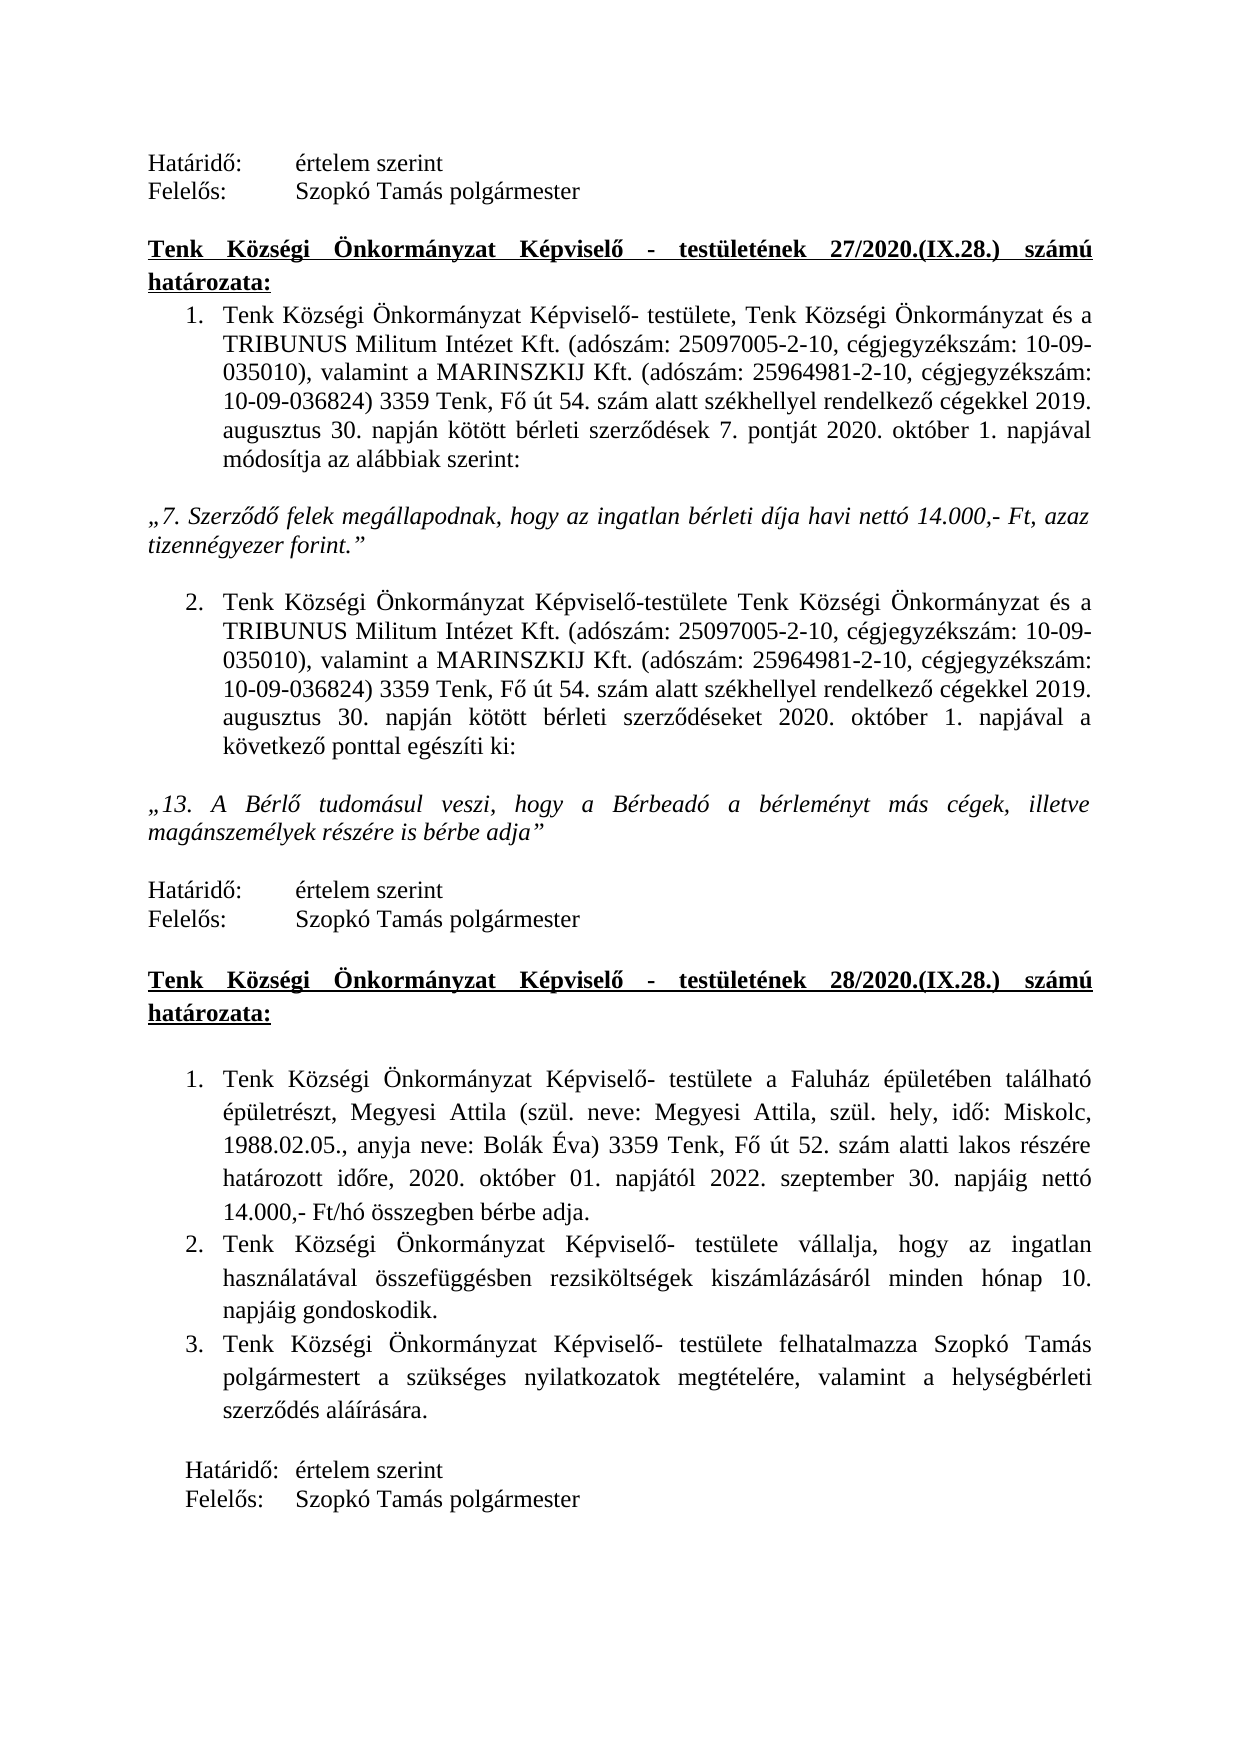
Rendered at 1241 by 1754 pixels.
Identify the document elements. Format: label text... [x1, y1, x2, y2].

list Tenk Községi Önkormányzat Képviselő- testülete felhatalmazza Szopkó Tamás polgármestert a szükséges nyilatkozatok megtételére, valamint a helységbérleti szerződés aláírására. [185, 1329, 1093, 1423]
text Felelős: Szopkó Tamás polgármester [148, 904, 1093, 932]
text „13. A Bérlő tudomásul veszi, hogy a Bérbeadó a bérleményt más cégek, illetve magánszemélyek részére is bérbe adja” [148, 789, 1093, 846]
text Határidő: értelem szerint [148, 148, 1093, 176]
list Tenk Községi Önkormányzat Képviselő- testülete a Faluház épületében található épületrészt, Megyesi Attila (szül. neve: Megyesi Attila, szül. hely, idő: Miskolc, 1988.02.05., anyja neve: Bolák Éva) 3359 Tenk, Fő út 52. szám alatti lakos részére határozott időre, 2020. október 01. napjától 2022. szeptember 30. napjáig nettó 14.000,- Ft/hó összegben bérbe adja. [185, 1064, 1093, 1225]
text „7. Szerződő felek megállapodnak, hogy az ingatlan bérleti díja havi nettó 14.000,- Ft, azaz tizennégyezer forint.” [148, 501, 1093, 559]
text Határidő: értelem szerint [185, 1455, 1093, 1484]
text Tenk Községi Önkormányzat Képviselő - testületének 27/2020.(IX.28.) számú határozata: [148, 260, 1093, 296]
list Tenk Községi Önkormányzat Képviselő- testülete vállalja, hogy az ingatlan használatával összefüggésben rezsiköltségek kiszámlázásáról minden hónap 10. napjáig gondoskodik. [185, 1229, 1093, 1324]
list Tenk Községi Önkormányzat Képviselő- testülete, Tenk Községi Önkormányzat és a TRIBUNUS Militum Intézet Kft. (adószám: 25097005-2-10, cégjegyzékszám: 10-09-035010), valamint a MARINSZKIJ Kft. (adószám: 25964981-2-10, cégjegyzékszám: 10-09-036824) 3359 Tenk, Fő út 54. szám alatt székhellyel rendelkező cégekkel 2019. augusztus 30. napján kötött bérleti szerződések 7. pontját 2020. október 1. napjával módosítja az alábbiak szerint: [185, 300, 1093, 472]
text Felelős: Szopkó Tamás polgármester [185, 1484, 1093, 1513]
list Tenk Községi Önkormányzat Képviselő-testülete Tenk Községi Önkormányzat és a TRIBUNUS Militum Intézet Kft. (adószám: 25097005-2-10, cégjegyzékszám: 10-09-035010), valamint a MARINSZKIJ Kft. (adószám: 25964981-2-10, cégjegyzékszám: 10-09-036824) 3359 Tenk, Fő út 54. szám alatt székhellyel rendelkező cégekkel 2019. augusztus 30. napján kötött bérleti szerződéseket 2020. október 1. napjával a következő ponttal egészíti ki: [185, 587, 1093, 760]
text Határidő: értelem szerint [148, 875, 1093, 904]
text Tenk Községi Önkormányzat Képviselő - testületének 27/2020.(IX.28.) számú határozata: [148, 234, 1093, 259]
text Tenk Községi Önkormányzat Képviselő - testületének 28/2020.(IX.28.) számú határozata: [148, 992, 1093, 1027]
text Tenk Községi Önkormányzat Képviselő - testületének 28/2020.(IX.28.) számú határozata: [148, 965, 1093, 990]
text Felelős: Szopkó Tamás polgármester [148, 176, 1093, 205]
